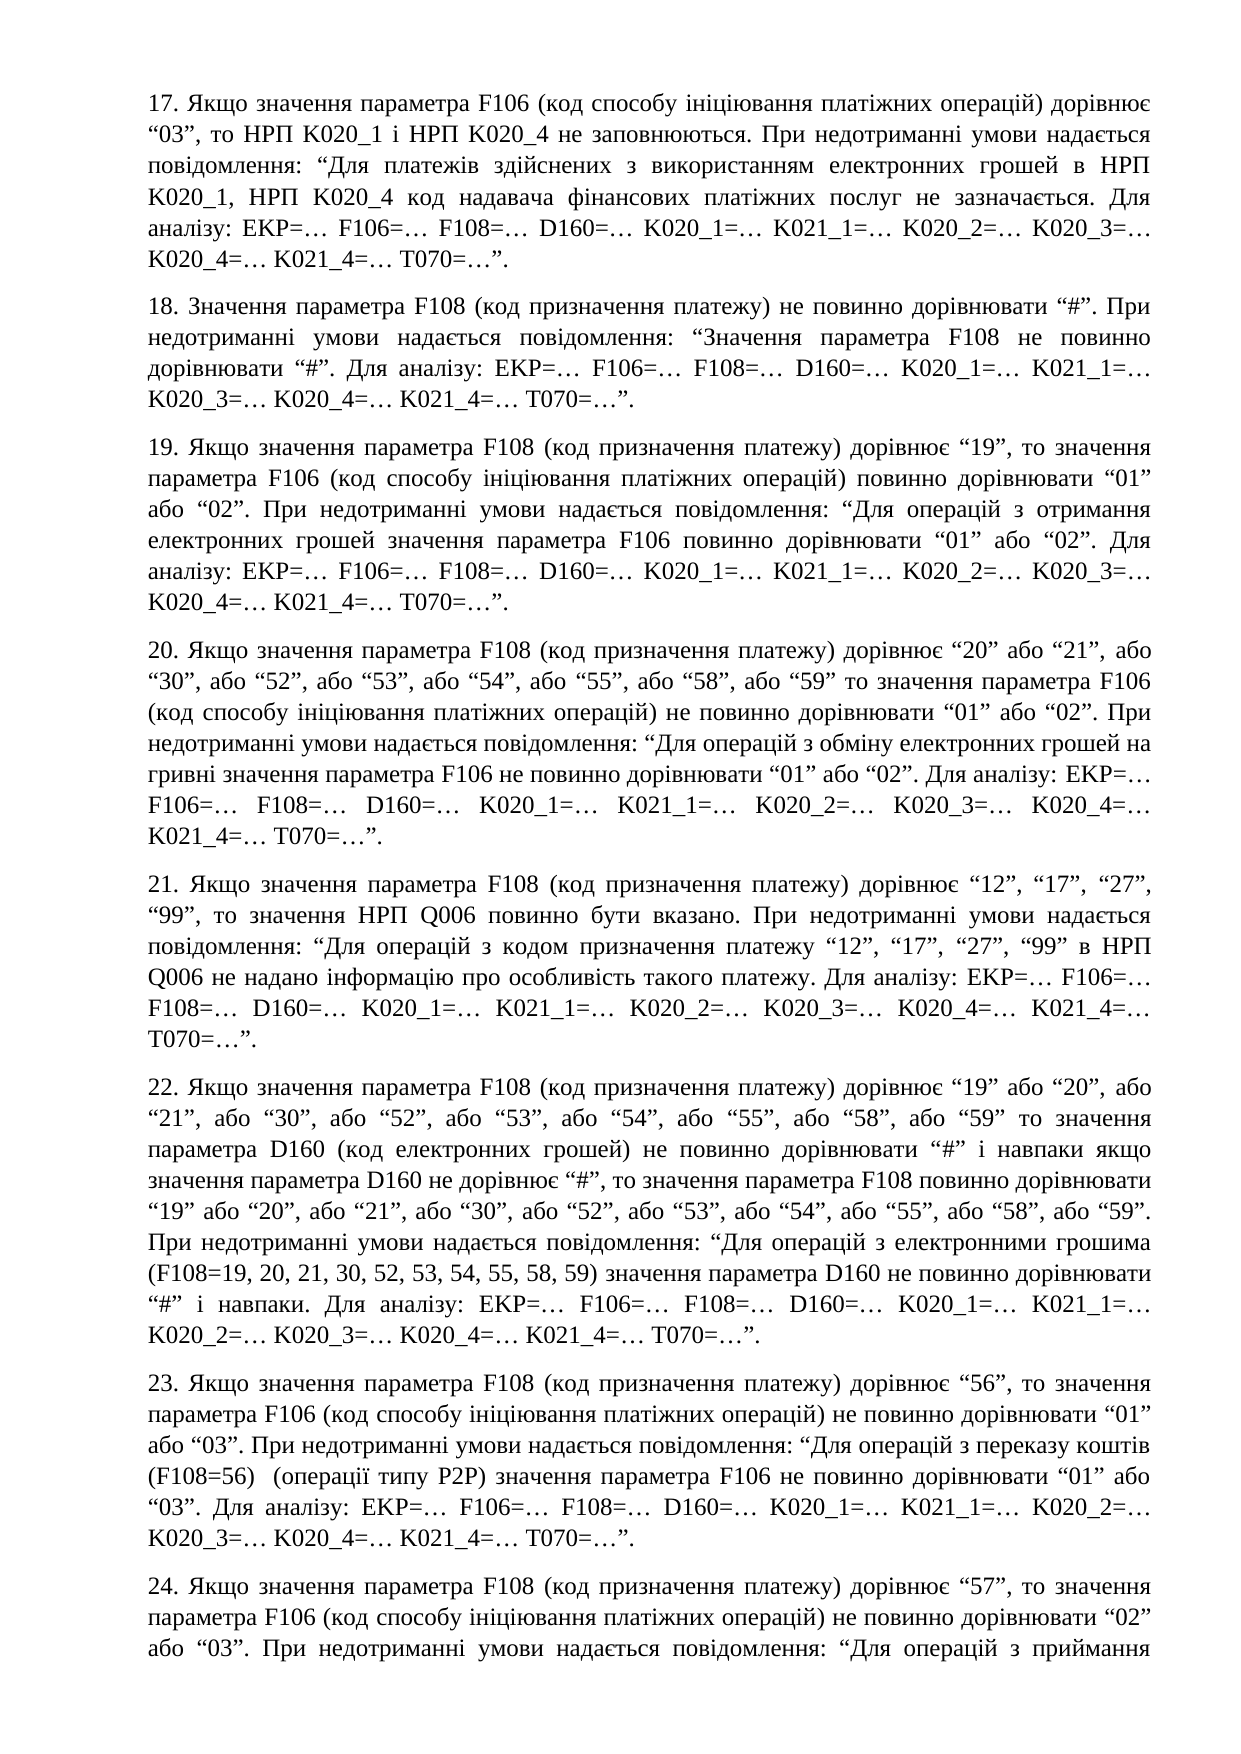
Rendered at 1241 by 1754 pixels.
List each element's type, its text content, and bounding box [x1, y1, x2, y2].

text 23. Якщо значення параметра F108 (код призначення платежу) дорівнює “56”, то значення параметра F106 (код способу ініціювання платіжних операцій) не повинно дорівнювати “01” або “03”. При недотриманні умови надається повідомлення: “Для операцій з переказу коштів (F108=56) (операції типу Р2Р) значення параметра F106 не повинно дорівнювати “01” або “03”. Для аналізу: EKP=… F106=… F108=… D160=… K020_1=… K021_1=… K020_2=… K020_3=… K020_4=… K021_4=… T070=…”. [148, 1368, 1152, 1552]
text 21. Якщо значення параметра F108 (код призначення платежу) дорівнює “12”, “17”, “27”, “99”, то значення НРП Q006 повинно бути вказано. При недотриманні умови надається повідомлення: “Для операцій з кодом призначення платежу “12”, “17”, “27”, “99” в НРП Q006 не надано інформацію про особливість такого платежу. Для аналізу: EKP=… F106=… F108=… D160=… K020_1=… K021_1=… K020_2=… K020_3=… K020_4=… K021_4=… T070=…”. [148, 869, 1152, 1053]
text 18. Значення параметра F108 (код призначення платежу) не повинно дорівнювати “#”. При недотриманні умови надається повідомлення: “Значення параметра F108 не повинно дорівнювати “#”. Для аналізу: EKP=… F106=… F108=… D160=… K020_1=… K021_1=… K020_3=… K020_4=… K021_4=… T070=…”. [148, 291, 1152, 413]
text 19. Якщо значення параметра F108 (код призначення платежу) дорівнює “19”, то значення параметра F106 (код способу ініціювання платіжних операцій) повинно дорівнювати “01” або “02”. При недотриманні умови надається повідомлення: “Для операцій з отримання електронних грошей значення параметра F106 повинно дорівнювати “01” або “02”. Для аналізу: EKP=… F106=… F108=… D160=… K020_1=… K021_1=… K020_2=… K020_3=… K020_4=… K021_4=… T070=…”. [148, 432, 1152, 616]
text 22. Якщо значення параметра F108 (код призначення платежу) дорівнює “19” або “20”, або “21”, або “30”, або “52”, або “53”, або “54”, або “55”, або “58”, або “59” то значення параметра D160 (код електронних грошей) не повинно дорівнювати “#” і навпаки якщо значення параметра D160 не дорівнює “#”, то значення параметра F108 повинно дорівнювати “19” або “20”, або “21”, або “30”, або “52”, або “53”, або “54”, або “55”, або “58”, або “59”. При недотриманні умови надається повідомлення: “Для операцій з електронними грошима (F108=19, 20, 21, 30, 52, 53, 54, 55, 58, 59) значення параметра D160 не повинно дорівнювати “#” і навпаки. Для аналізу: EKP=… F106=… F108=… D160=… K020_1=… K021_1=… K020_2=… K020_3=… K020_4=… K021_4=… T070=…”. [148, 1072, 1152, 1349]
text 17. Якщо значення параметра F106 (код способу ініціювання платіжних операцій) дорівнює “03”, то НРП K020_1 і НРП K020_4 не заповнюються. При недотриманні умови надається повідомлення: “Для платежів здійснених з використанням електронних грошей в НРП K020_1, НРП K020_4 код надавача фінансових платіжних послуг не зазначається. Для аналізу: EKP=… F106=… F108=… D160=… K020_1=… K021_1=… K020_2=… K020_3=… K020_4=… K021_4=… T070=…”. [148, 88, 1152, 272]
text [148, 1571, 1152, 1662]
text 20. Якщо значення параметра F108 (код призначення платежу) дорівнює “20” або “21”, або “30”, або “52”, або “53”, або “54”, або “55”, або “58”, або “59” то значення параметра F106 (код способу ініціювання платіжних операцій) не повинно дорівнювати “01” або “02”. При недотриманні умови надається повідомлення: “Для операцій з обміну електронних грошей на гривні значення параметра F106 не повинно дорівнювати “01” або “02”. Для аналізу: EKP=… F106=… F108=… D160=… K020_1=… K021_1=… K020_2=… K020_3=… K020_4=… K021_4=… T070=…”. [148, 635, 1152, 850]
